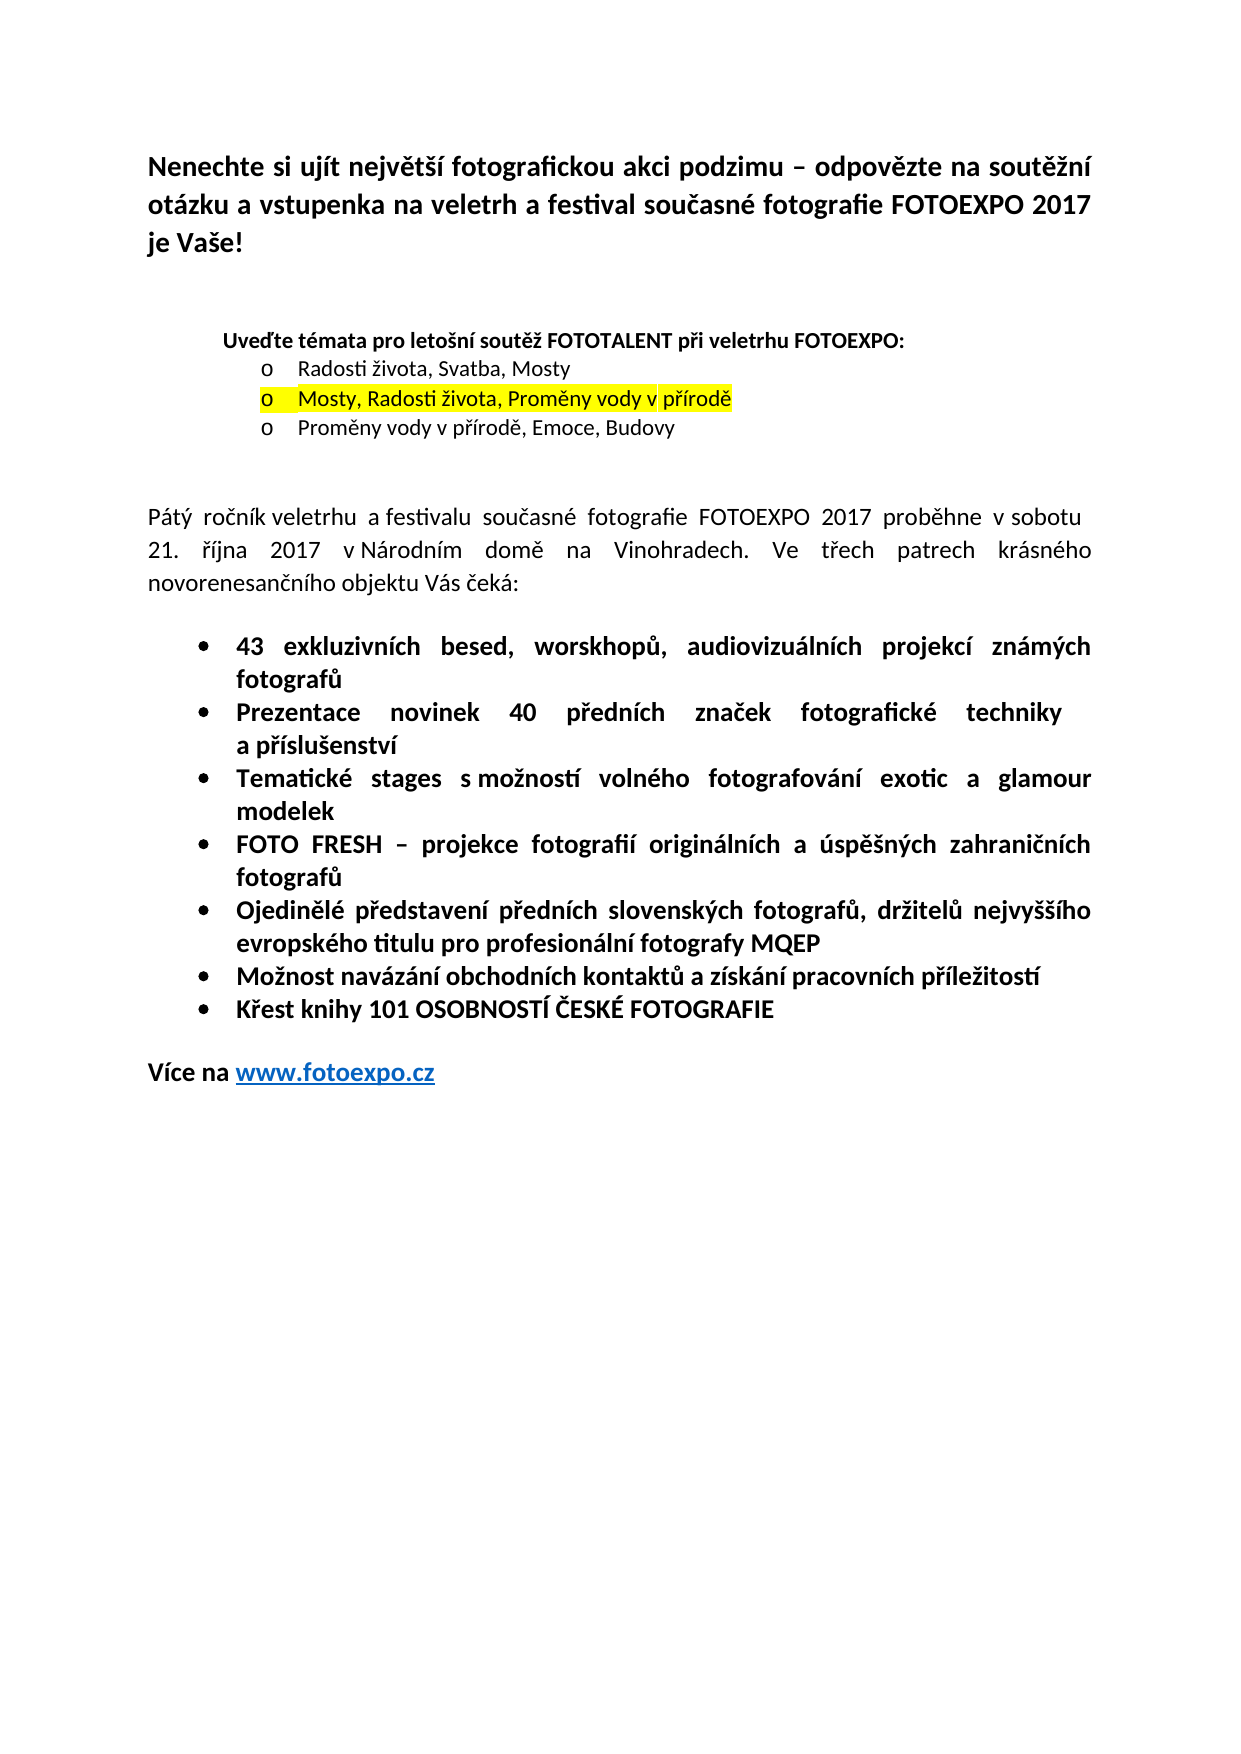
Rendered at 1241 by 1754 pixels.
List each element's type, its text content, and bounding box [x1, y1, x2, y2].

text Nenechte si ujít největší fotografickou akci podzimu – odpovězte na soutěžní otázku a vstupenka na veletrh a festival současné fotografie FOTOEXPO 2017 je Vaše! [148, 148, 1093, 260]
list Prezentace novinek 40 předních značek fotografické techniky a příslušenství [199, 695, 1093, 761]
list Ojedinělé představení předních slovenských fotografů, držitelů nejvyššího evropského titulu pro profesionální fotografy MQEP [199, 893, 1093, 959]
list Uveďte témata pro letošní soutěž FOTOTALENT při veletrhu FOTOEXPO: [223, 326, 1093, 354]
list Radosti života, Svatba, Mosty [260, 354, 1093, 384]
list Proměny vody v přírodě, Emoce, Budovy [260, 413, 1093, 442]
list 43 exkluzivních besed, worskhopů, audiovizuálních projekcí známých fotografů [199, 629, 1093, 695]
list Tematické stages s možností volného fotografování exotic a glamour modelek [199, 761, 1093, 827]
text Více na www.fotoexpo.cz [148, 1055, 1093, 1088]
list Křest knihy 101 OSOBNOSTÍ ČESKÉ FOTOGRAFIE [199, 992, 1093, 1026]
list Možnost navázání obchodních kontaktů a získání pracovních příležitostí [199, 959, 1093, 992]
list FOTO FRESH – projekce fotografií originálních a úspěšných zahraničních fotografů [199, 827, 1093, 893]
list Mosty, Radosti života, Proměny vody v přírodě [298, 384, 1093, 413]
text Pátý ročník veletrhu a festivalu současné fotografie FOTOEXPO 2017 proběhne v sobotu 21. října 2017 v Národním domě na Vinohradech. Ve třech patrech krásného novorenesančního objektu Vás čeká: [148, 501, 1093, 598]
